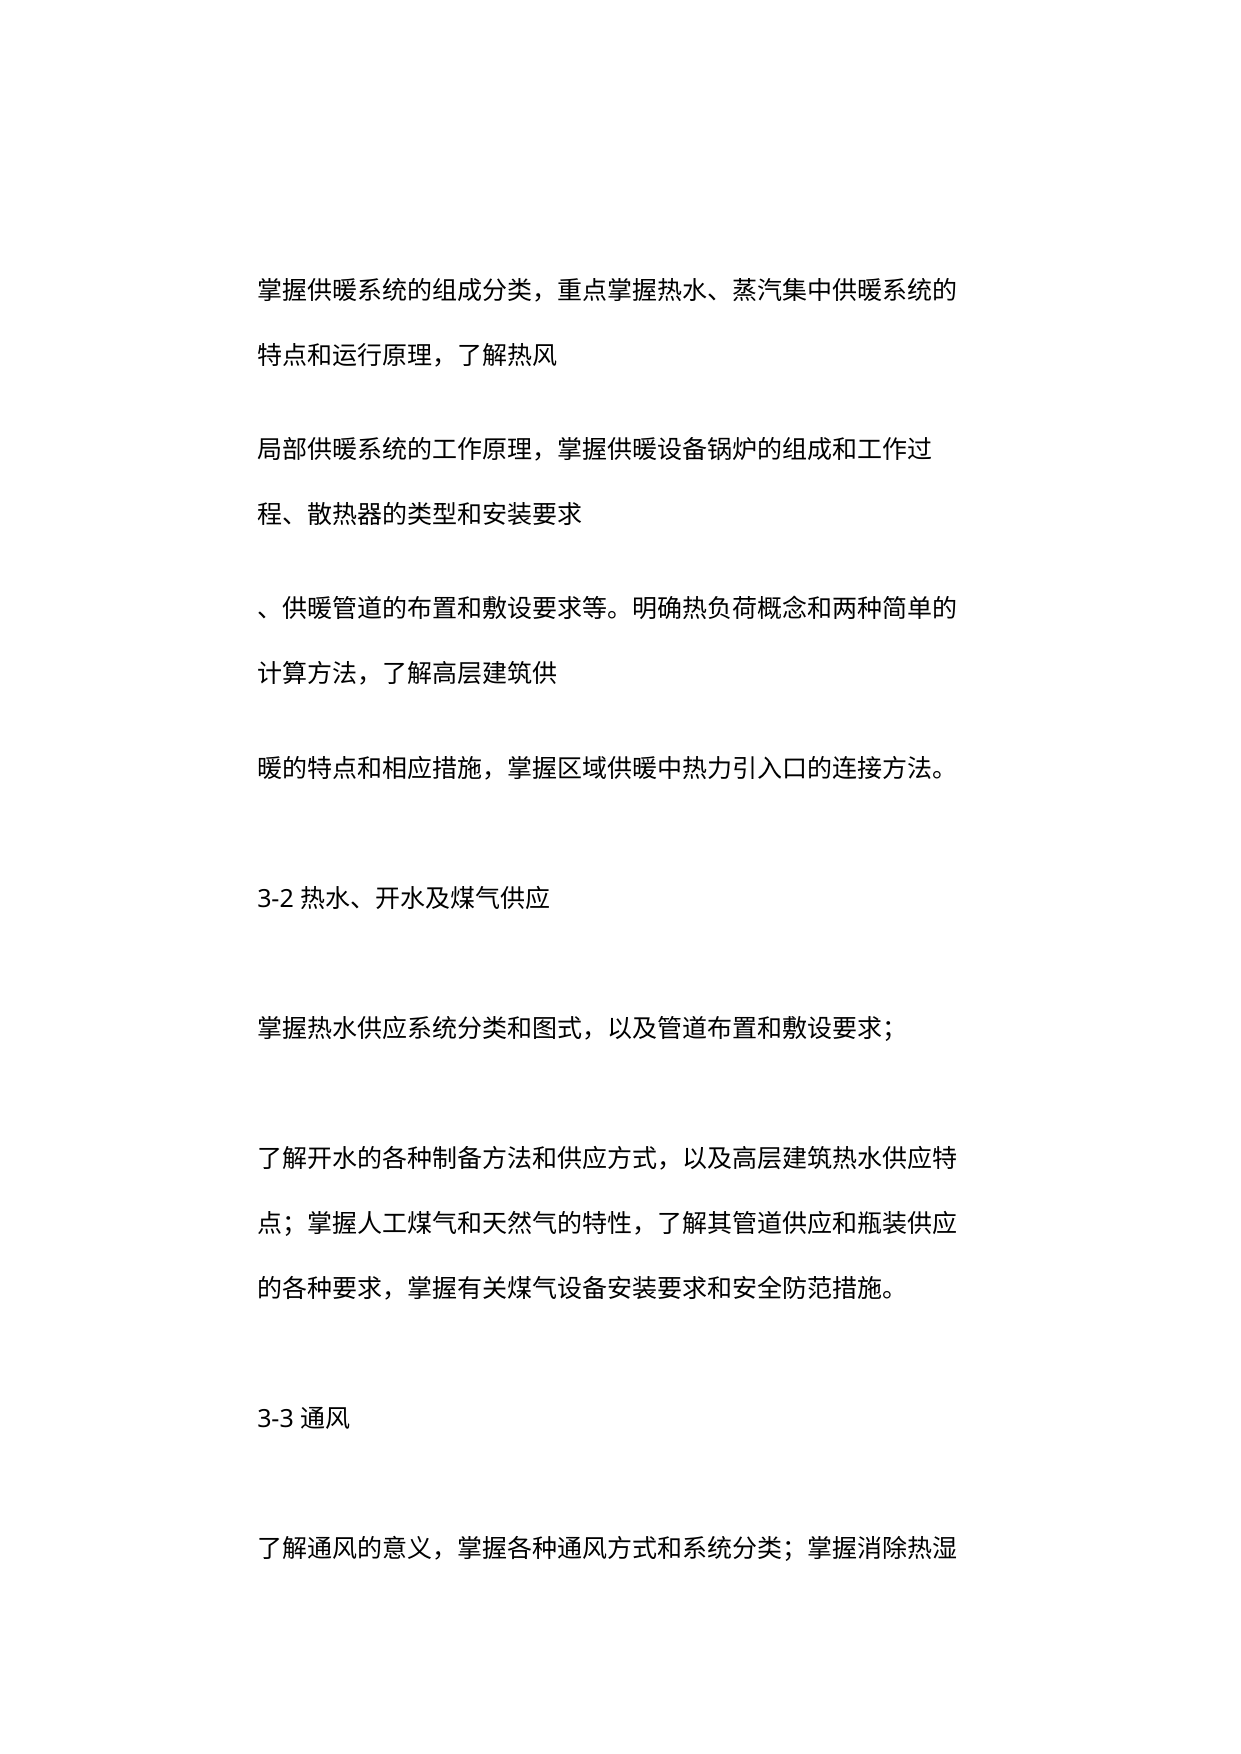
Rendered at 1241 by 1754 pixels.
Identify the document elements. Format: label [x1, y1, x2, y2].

table_header [230, 162, 1011, 1579]
